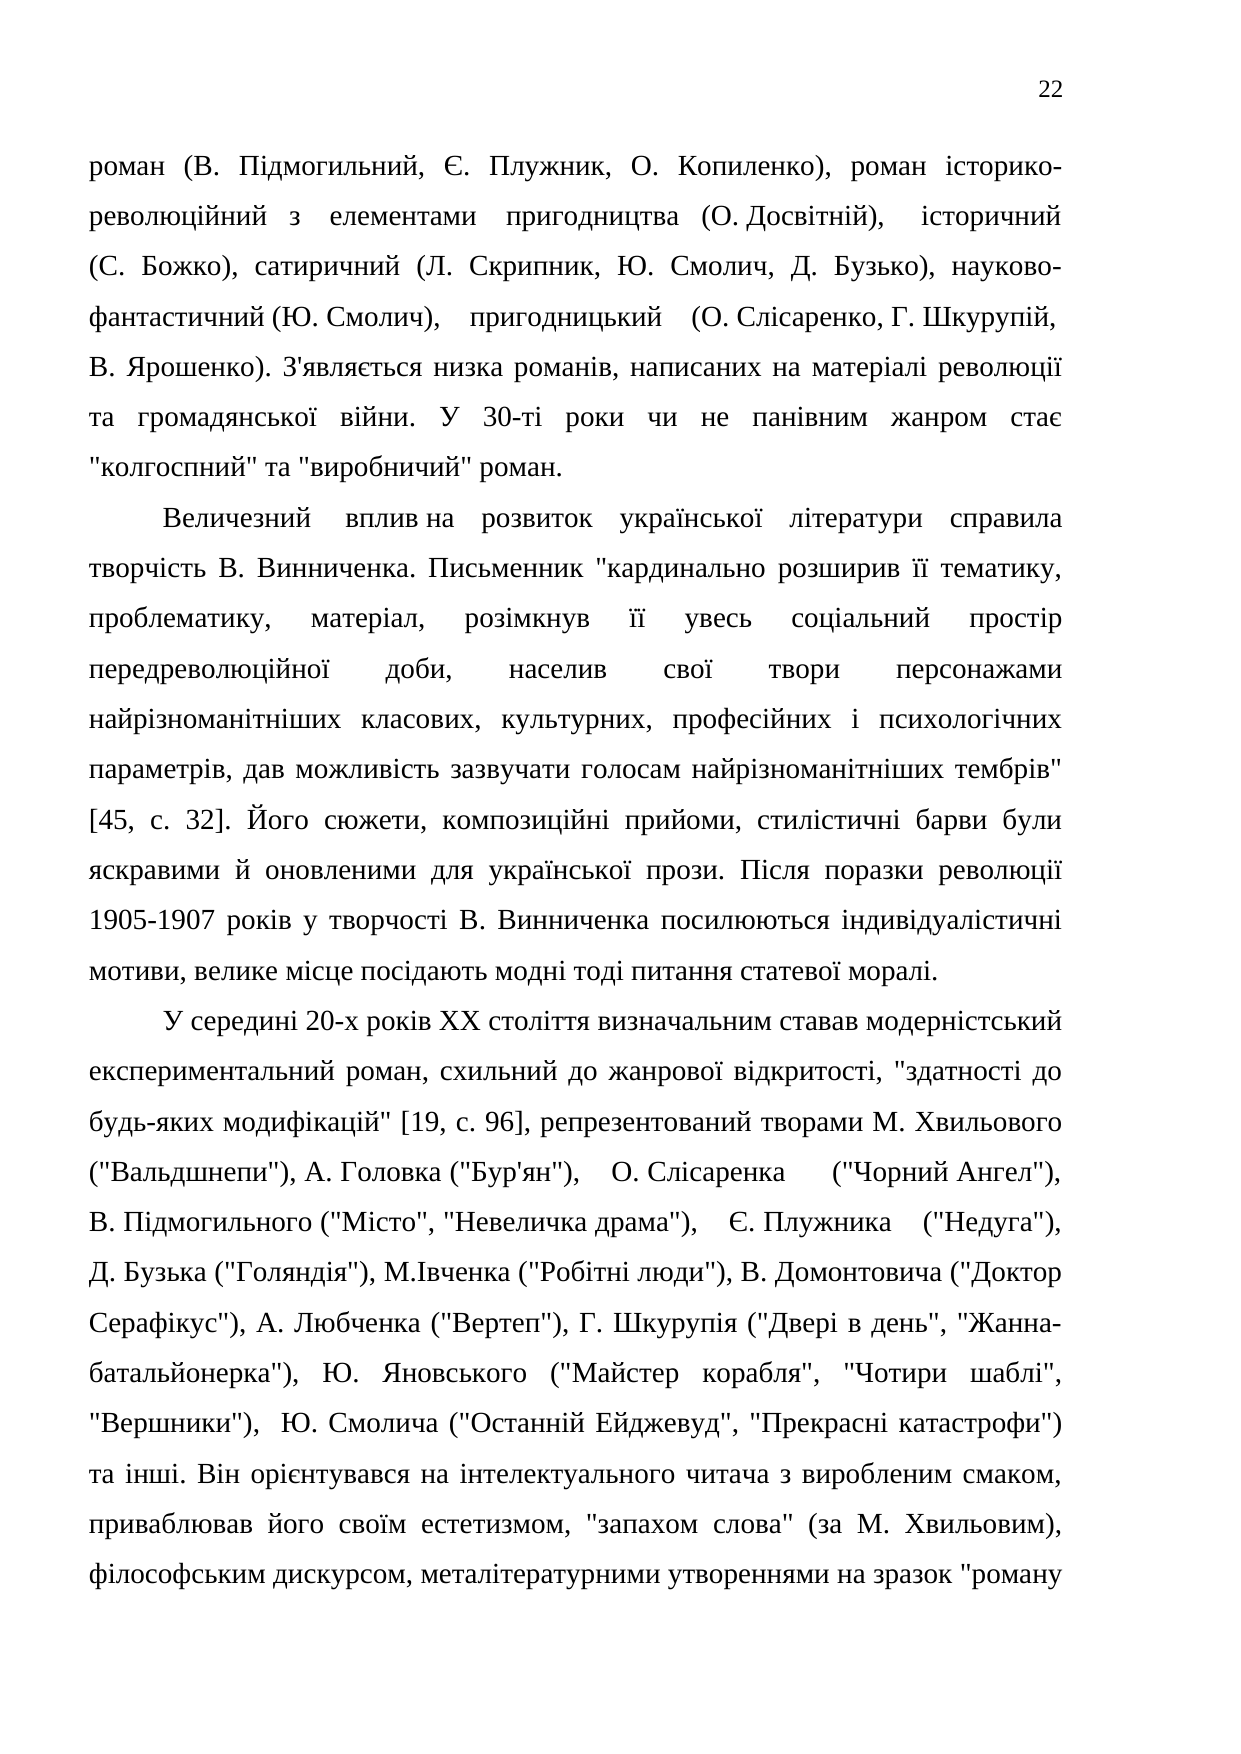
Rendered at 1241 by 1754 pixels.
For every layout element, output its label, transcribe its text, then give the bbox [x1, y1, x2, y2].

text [89, 1003, 1063, 1590]
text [89, 148, 1063, 232]
text В. Ярошенко). З'являється низка романів, написаних на матеріалі революції та громадянської війни. У 30-ті роки чи не панівним жанром стає "колгоспний" та "виробничий" роман. [89, 349, 1063, 483]
text (С. Божко), сатиричний (Л. Скрипник, Ю. Смолич, Д. Бузько), науково-фантастичний (Ю. Смолич), пригодницький (О. Слісаренко, Г. Шкурупій, [89, 248, 1063, 332]
text Величезний вплив на розвиток української літератури справила творчість В. Винниченка. Письменник "кардинально розширив її тематику, проблематику, матеріал, розімкнув її увесь соціальний простір передреволюційної доби, населив свої твори персонажами найрізноманітніших класових, культурних, професійних і психологічних параметрів, дав можливість зазвучати голосам найрізноманітніших тембрів" [45, с. 32]. Його сюжети, композиційні прийоми, стилістичні барви були яскравими й оновленими для української прози. Після поразки революції 1905-1907 років у творчості В. Винниченка посилюються індивідуалістичні мотиви, велике місце посідають модні тоді питання статевої моралі. [89, 500, 1063, 986]
